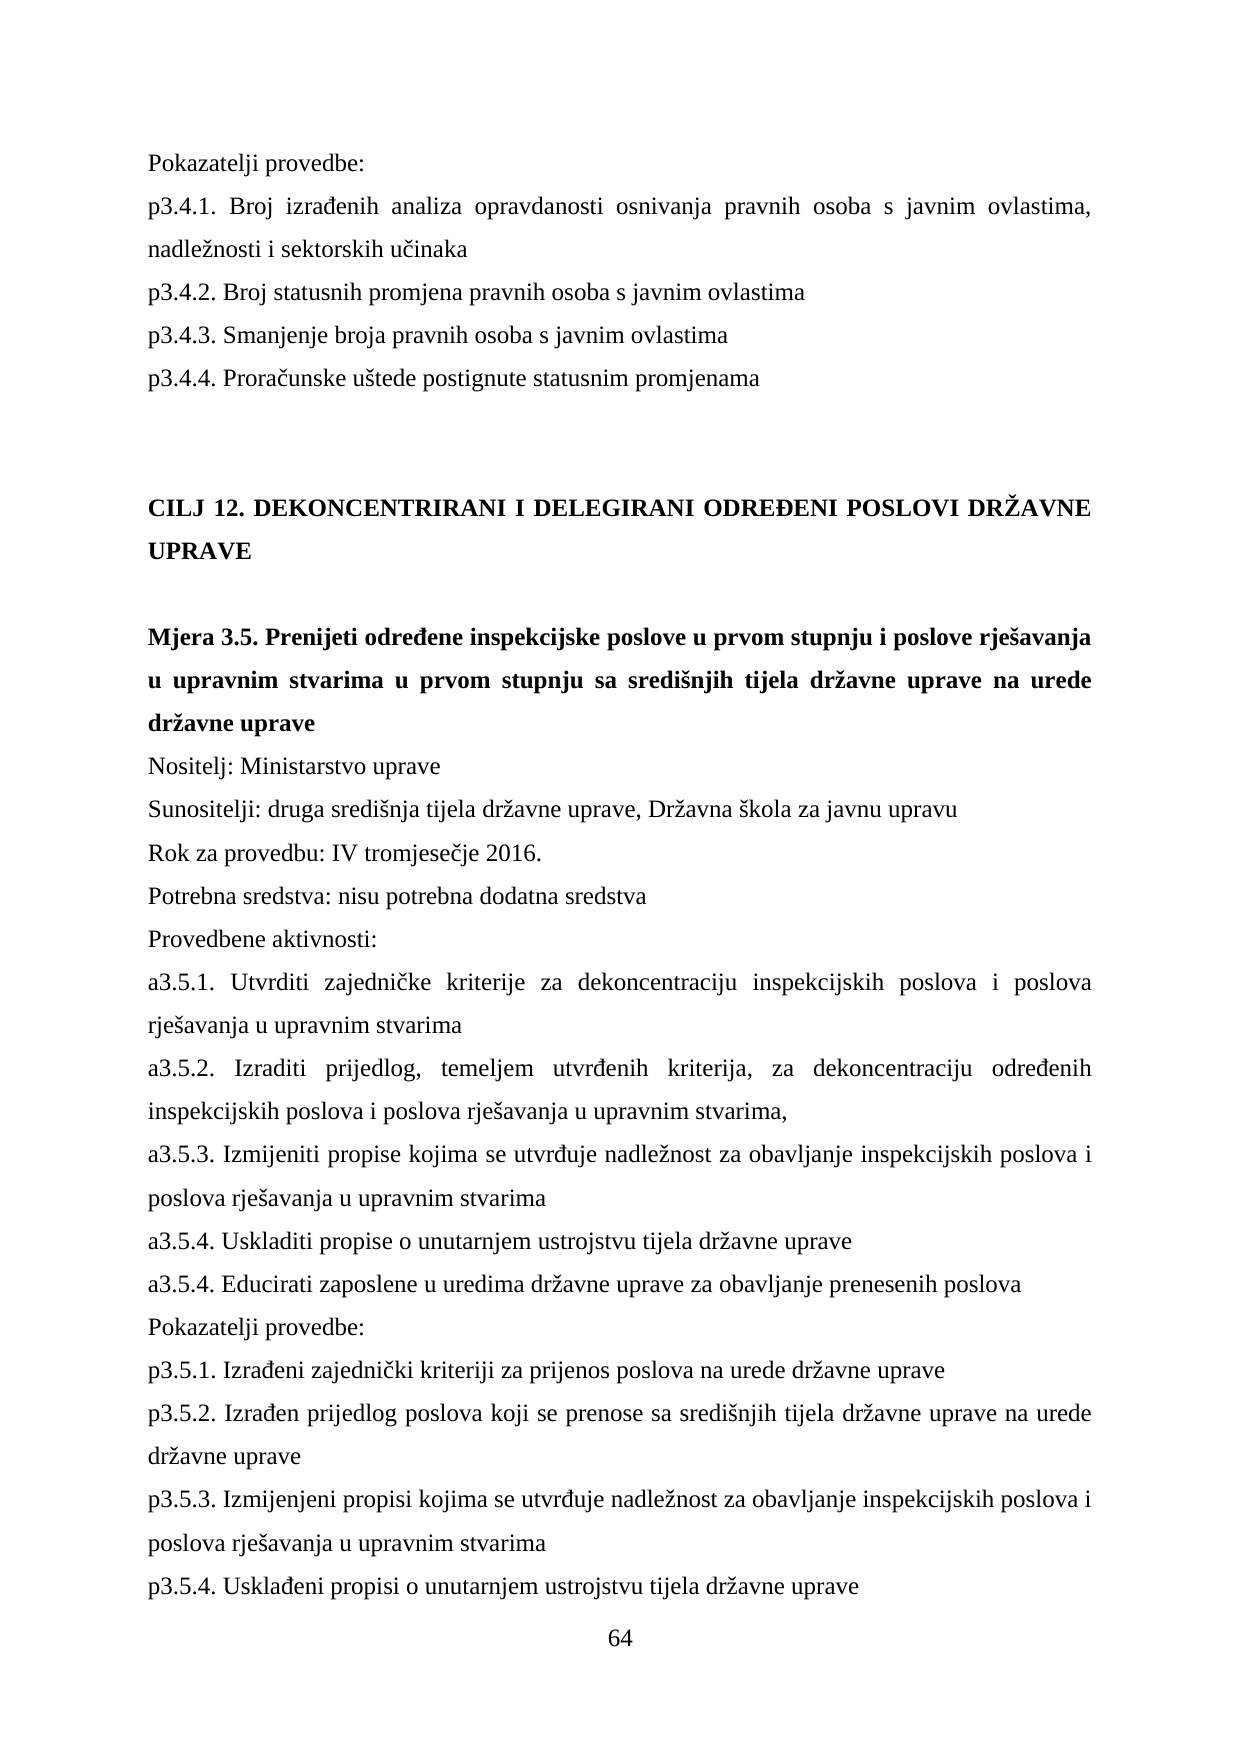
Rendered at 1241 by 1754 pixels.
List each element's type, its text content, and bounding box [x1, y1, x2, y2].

text Pokazatelji provedbe: [148, 1312, 1093, 1341]
text a3.5.1. Utvrditi zajedničke kriterije za dekoncentraciju inspekcijskih poslova i poslova rješavanja u upravnim stvarima [148, 967, 1093, 1039]
text Pokazatelji provedbe: [148, 148, 1093, 176]
text p3.5.4. Usklađeni propisi o unutarnjem ustrojstvu tijela državne uprave [148, 1571, 1093, 1599]
text p3.5.2. Izrađen prijedlog poslova koji se prenose sa središnjih tijela državne uprave na urede državne uprave [148, 1398, 1093, 1470]
text p3.4.3. Smanjenje broja pravnih osoba s javnim ovlastima [148, 320, 1093, 349]
text Nositelj: Ministarstvo uprave [148, 751, 1093, 780]
text Sunositelji: druga središnja tijela državne uprave, Državna škola za javnu upravu [148, 794, 1093, 823]
text p3.5.1. Izrađeni zajednički kriteriji za prijenos poslova na urede državne uprave [148, 1355, 1093, 1384]
text p3.4.1. Broj izrađenih analiza opravdanosti osnivanja pravnih osoba s javnim ovlastima, nadležnosti i sektorskih učinaka [148, 191, 1093, 263]
text Mjera 3.5. Prenijeti određene inspekcijske poslove u prvom stupnju i poslove rješavanja u upravnim stvarima u prvom stupnju sa središnjih tijela državne uprave na urede državne uprave [148, 622, 1093, 737]
text p3.4.2. Broj statusnih promjena pravnih osoba s javnim ovlastima [148, 277, 1093, 306]
text a3.5.4. Educirati zaposlene u uredima državne uprave za obavljanje prenesenih poslova [148, 1269, 1093, 1298]
text p3.4.4. Proračunske uštede postignute statusnim promjenama [148, 363, 1093, 392]
text CILJ 12. DEKONCENTRIRANI I DELEGIRANI ODREĐENI POSLOVI DRŽAVNE UPRAVE [148, 493, 1093, 564]
text Provedbene aktivnosti: [148, 924, 1093, 953]
text Rok za provedbu: IV tromjesečje 2016. [148, 838, 1093, 866]
text a3.5.2. Izraditi prijedlog, temeljem utvrđenih kriterija, za dekoncentraciju određenih inspekcijskih poslova i poslova rješavanja u upravnim stvarima, [148, 1053, 1093, 1125]
text a3.5.3. Izmijeniti propise kojima se utvrđuje nadležnost za obavljanje inspekcijskih poslova i poslova rješavanja u upravnim stvarima [148, 1139, 1093, 1211]
text a3.5.4. Uskladiti propise o unutarnjem ustrojstvu tijela državne uprave [148, 1226, 1093, 1254]
text p3.5.3. Izmijenjeni propisi kojima se utvrđuje nadležnost za obavljanje inspekcijskih poslova i poslova rješavanja u upravnim stvarima [148, 1484, 1093, 1556]
text Potrebna sredstva: nisu potrebna dodatna sredstva [148, 881, 1093, 909]
